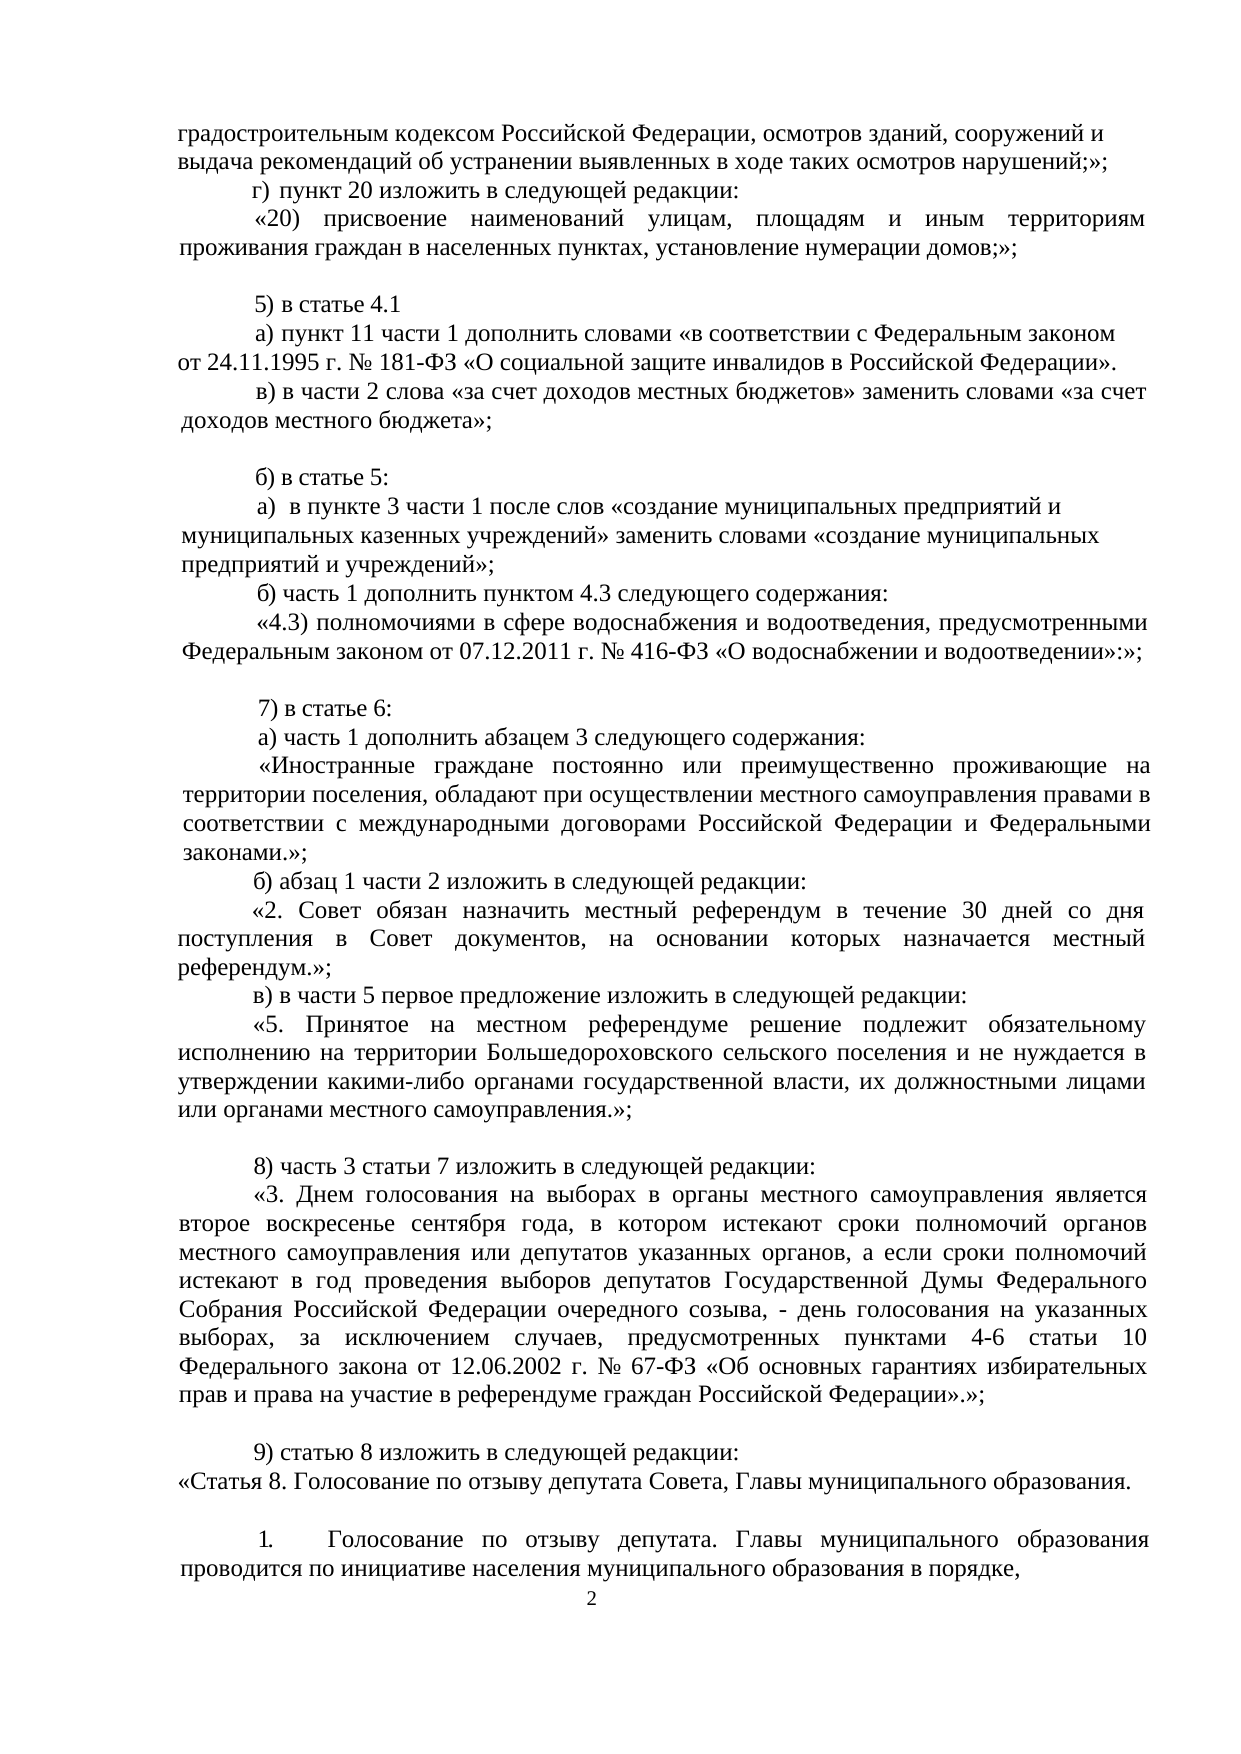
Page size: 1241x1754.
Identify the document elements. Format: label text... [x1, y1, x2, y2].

text 1. Голосование по отзыву депутата. Главы муниципального образования проводится по инициативе населения муниципального образования в порядке, 2 [180, 1524, 1150, 1611]
text градостроительным кодексом Российской Федерации, осмотров зданий, сооружений и [177, 118, 1146, 147]
text а) часть 1 дополнить абзацем 3 следующего содержания: [258, 722, 1152, 751]
text 8) часть 3 статьи 7 изложить в следующей редакции: [253, 1152, 1152, 1180]
text б) часть 1 дополнить пунктом 4.3 следующего содержания: [257, 578, 1152, 607]
text выдача рекомендаций об устранении выявленных в ходе таких осмотров нарушений;»; [177, 147, 1146, 175]
text «Иностранные граждане постоянно или преимущественно проживающие на территории поселения, обладают при осуществлении местного самоуправления правами в соответствии с международными договорами Российской Федерации и Федеральными законами.»; [183, 751, 1152, 867]
text 7) в статье 6: [258, 693, 1152, 722]
text «Статья 8. Голосование по отзыву депутата Совета, Главы муниципального образования. [177, 1466, 1148, 1496]
text в) в части 2 слова «за счет доходов местных бюджетов» заменить словами «за счет доходов местного бюджета»; [181, 376, 1148, 434]
text в) в части 5 первое предложение изложить в следующей редакции: [253, 981, 1152, 1009]
text 5) в статье 4.1 [254, 289, 1152, 318]
text б) абзац 1 части 2 изложить в следующей редакции: [253, 867, 1152, 895]
text от 24.11.1995 г. № 181-ФЗ «О социальной защите инвалидов в Российской Федерации». [177, 347, 1152, 376]
text г) пункт 20 изложить в следующей редакции: [252, 175, 1152, 204]
text «4.3) полномочиями в сфере водоснабжения и водоотведения, предусмотренными Федеральным законом от 07.12.2011 г. № 416-ФЗ «О водоснабжении и водоотведении»:»; [182, 607, 1149, 665]
text а) пункт 11 части 1 дополнить словами «в соответствии с Федеральным законом [255, 318, 1152, 347]
text 9) статью 8 изложить в следующей редакции: [253, 1437, 1152, 1466]
text «20) присвоение наименований улицам, площадям и иным территориям проживания граждан в населенных пунктах, установление нумерации домов;»; [179, 204, 1146, 261]
text а) в пункте 3 части 1 после слов «создание муниципальных предприятий и муниципальных казенных учреждений» заменить словами «создание муниципальных предприятий и учреждений»; [181, 491, 1149, 578]
text б) в статье 5: [255, 462, 1152, 491]
text «5. Принятое на местном референдуме решение подлежит обязательному исполнению на территории Большедороховского сельского поселения и не нуждается в утверждении какими-либо органами государственной власти, их должностными лицами или органами местного самоуправления.»; [178, 1009, 1147, 1123]
text «2. Совет обязан назначить местный референдум в течение 30 дней со дня поступления в Совет документов, на основании которых назначается местный референдум.»; [177, 895, 1146, 981]
text «3. Днем голосования на выборах в органы местного самоуправления является второе воскресенье сентября года, в котором истекают сроки полномочий органов местного самоуправления или депутатов указанных органов, а если сроки полномочий истекают в год проведения выборов депутатов Государственной Думы Федерального Собрания Российской Федерации очередного созыва, - день голосования на указанных выборах, за исключением случаев, предусмотренных пунктами 4-6 статьи 10 Федерального закона от 12.06.2002 г. № 67-ФЗ «Об основных гарантиях избирательных прав и права на участие в референдуме граждан Российской Федерации».»; [179, 1180, 1148, 1408]
